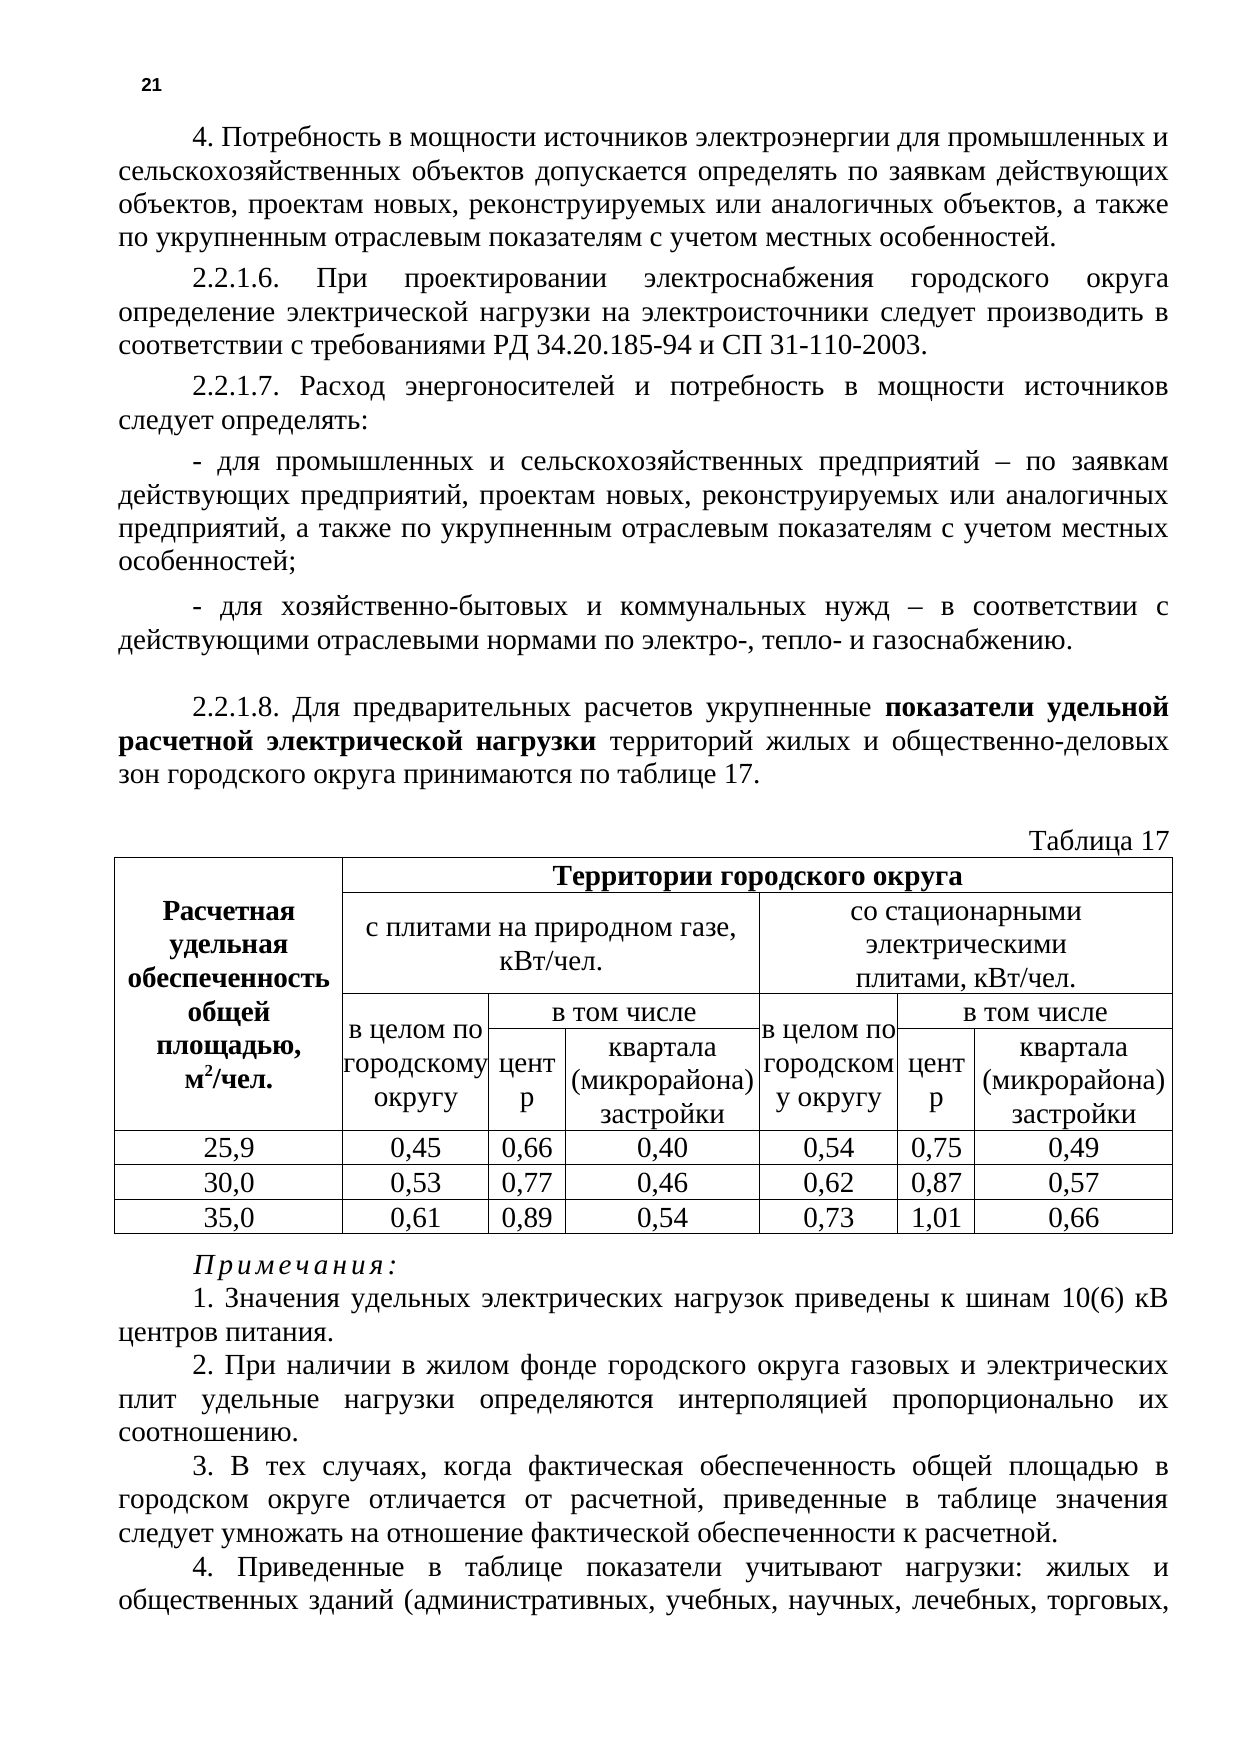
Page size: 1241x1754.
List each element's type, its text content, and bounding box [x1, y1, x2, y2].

table_cell 0,66 [489, 1131, 565, 1164]
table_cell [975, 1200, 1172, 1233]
table_cell 0,77 [489, 1165, 565, 1199]
table_cell 30,0 [115, 1165, 342, 1199]
table_cell 0,87 [898, 1165, 974, 1199]
table_cell 0,89 [489, 1200, 565, 1233]
text 4. Потребность в мощности источников электроэнергии для промышленных и сельскохозяйственных объектов допускается определять по заявкам действующих объектов, проектам новых, реконструируемых или аналогичных объектов, а также по укрупненным отраслевым показателям с учетом местных особенностей. [118, 120, 1169, 253]
table_cell 0,40 [566, 1131, 759, 1164]
table_cell 0,45 [343, 1131, 488, 1164]
table_cell 0,75 [898, 1131, 974, 1164]
text 3. В тех случаях, когда фактическая обеспеченность общей площадью в городском округе отличается от расчетной, приведенные в таблице значения следует умножать на отношение фактической обеспеченности к расчетной. [118, 1448, 1169, 1549]
table_cell 0,53 [343, 1165, 488, 1199]
text - для промышленных и сельскохозяйственных предприятий – по заявкам действующих предприятий, проектам новых, реконструируемых или аналогичных предприятий, а также по укрупненным отраслевым показателям с учетом местных особенностей; [118, 444, 1169, 577]
text 2.2.1.8. Для предварительных расчетов укрупненные показатели удельной расчетной электрической нагрузки территорий жилых и общественно-деловых зон городского округа принимаются по таблице 17. [118, 689, 1169, 790]
table_cell в том числе [898, 994, 1172, 1028]
text 2.2.1.7. Расход энергоносителей и потребность в мощности источников следует определять: [118, 369, 1169, 436]
table_cell 0,62 [760, 1165, 897, 1199]
table_cell 0,54 [566, 1200, 759, 1233]
table_cell со стационарными электрическими плитами, кВт/чел. [760, 893, 1172, 993]
table_cell 0,54 [760, 1131, 897, 1164]
table_cell квартала (микрорайона) застройки [566, 1029, 759, 1129]
text 1. Значения удельных электрических нагрузок приведены к шинам 10(6) кВ центров питания. [118, 1280, 1169, 1347]
table_cell 25,9 [115, 1131, 342, 1164]
text 2. При наличии в жилом фонде городского округа газовых и электрических плит удельные нагрузки определяются интерполяцией пропорционально их соотношению. [118, 1347, 1169, 1448]
table_cell в целом по городскому округу [343, 994, 488, 1129]
table_cell с плитами на природном газе, кВт/чел. [343, 893, 759, 993]
table_cell центр [489, 1029, 565, 1129]
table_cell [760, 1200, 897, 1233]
table_cell 0,49 [975, 1131, 1172, 1164]
table_cell 0,46 [566, 1165, 759, 1199]
table_cell 0,61 [343, 1200, 488, 1233]
table_cell 0,57 [975, 1165, 1172, 1199]
table_header Территории городского округа [343, 858, 1172, 892]
text Примечания: [118, 1247, 1169, 1280]
text - для хозяйственно-бытовых и коммунальных нужд – в соответствии с действующими отраслевыми нормами по электро-, тепло- и газоснабжению. [118, 589, 1169, 656]
text 2.2.1.6. При проектировании электроснабжения городского округа определение электрической нагрузки на электроисточники следует производить в соответствии с требованиями РД 34.20.185-94 и СП 31-110-2003. [118, 261, 1169, 361]
table_cell 35,0 [115, 1200, 342, 1233]
table_cell центр [898, 1029, 974, 1129]
text Таблица 17 [118, 823, 1169, 857]
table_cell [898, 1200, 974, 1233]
table_cell квартала (микрорайона) застройки [975, 1029, 1172, 1129]
table_cell в целом по городскому округу [760, 994, 897, 1129]
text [118, 1549, 1169, 1616]
table_header Расчетная удельная обеспеченность общей площадью, м2/чел. [115, 858, 342, 1129]
table_cell в том числе [489, 994, 759, 1028]
